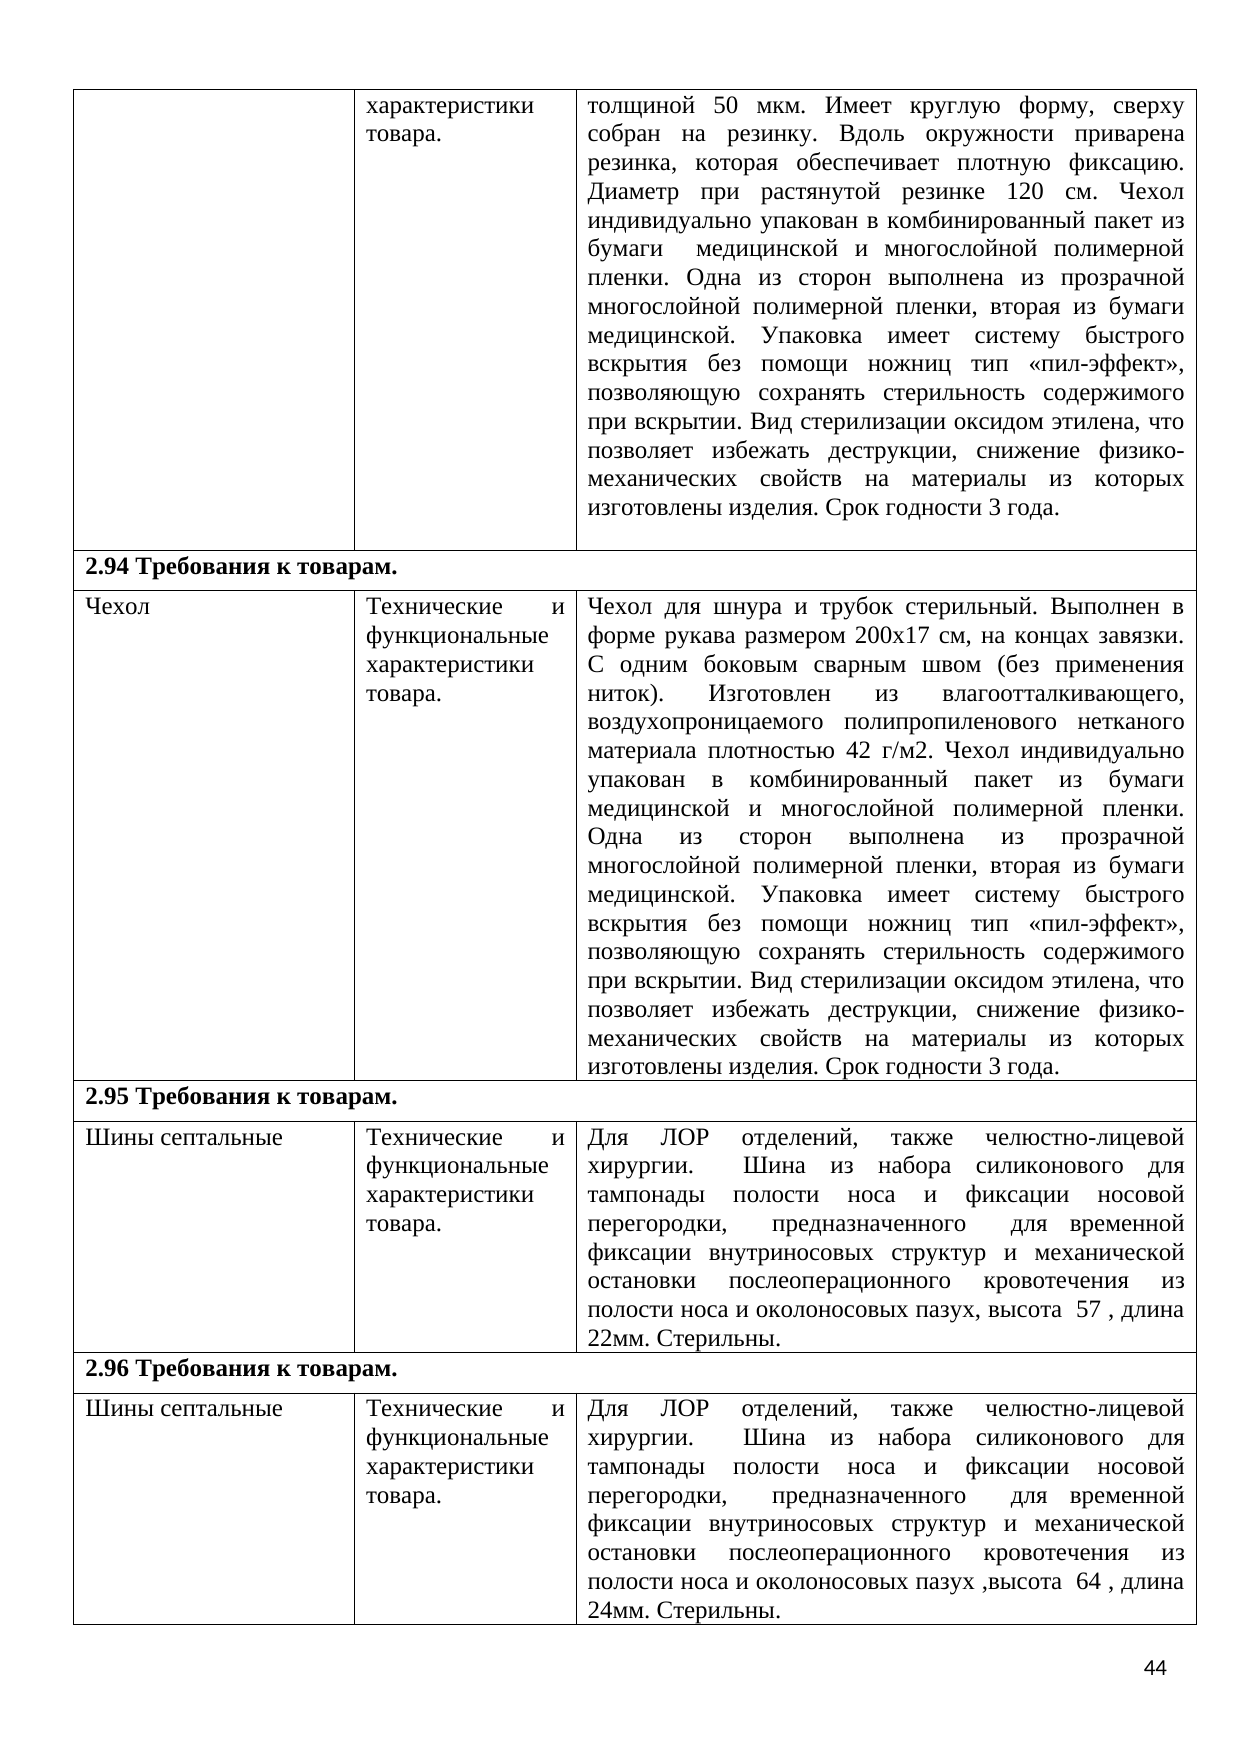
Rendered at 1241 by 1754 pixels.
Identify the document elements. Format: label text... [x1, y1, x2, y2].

table_cell Технические и функциональные характеристики товара. [355, 1122, 576, 1352]
table_cell 2.95 Требования к товарам. [74, 1081, 1196, 1121]
table_cell Шины септальные [74, 1394, 354, 1623]
table_cell 2.96 Требования к товарам. [74, 1353, 1196, 1392]
table_cell Для ЛОР отделений, также челюстно-лицевой хирургии. Шина из набора силиконового для тампонады полости носа и фиксации носовой перегородки, предназначенного для временной фиксации внутриносовых структур и механической остановки послеоперационного кровотечения из полости носа и околоносовых пазух, высота 57 , длина 22мм. Стерильны. [577, 1122, 1196, 1352]
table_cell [355, 90, 576, 550]
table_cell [355, 1394, 576, 1623]
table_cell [74, 90, 354, 550]
table_cell Чехол [74, 591, 354, 1080]
table_cell Для ЛОР отделений, также челюстно-лицевой хирургии. Шина из набора силиконового для тампонады полости носа и фиксации носовой перегородки, предназначенного для временной фиксации внутриносовых структур и механической остановки послеоперационного кровотечения из полости носа и околоносовых пазух ,высота 64 , длина 24мм. Стерильны. [577, 1394, 1196, 1623]
table_cell Чехол для шнура и трубок стерильный. Выполнен в форме рукава размером 200х17 см, на концах завязки. С одним боковым сварным швом (без применения ниток). Изготовлен из влагоотталкивающего, воздухопроницаемого полипропиленового нетканого материала плотностью 42 г/м2. Чехол индивидуально упакован в комбинированный пакет из бумаги медицинской и многослойной полимерной пленки. Одна из сторон выполнена из прозрачной многослойной полимерной пленки, вторая из бумаги медицинской. Упаковка имеет систему быстрого вскрытия без помощи ножниц тип «пил-эффект», позволяющую сохранять стерильность содержимого при вскрытии. Вид стерилизации оксидом этилена, что позволяет избежать деструкции, снижение физико-механических свойств на материалы из которых изготовлены изделия. Срок годности 3 года. [577, 591, 1196, 1080]
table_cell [577, 90, 1196, 550]
table_cell Технические и функциональные характеристики товара. [355, 591, 576, 1080]
table_cell Шины септальные [74, 1122, 354, 1352]
table_cell 2.94 Требования к товарам. [74, 551, 1196, 590]
